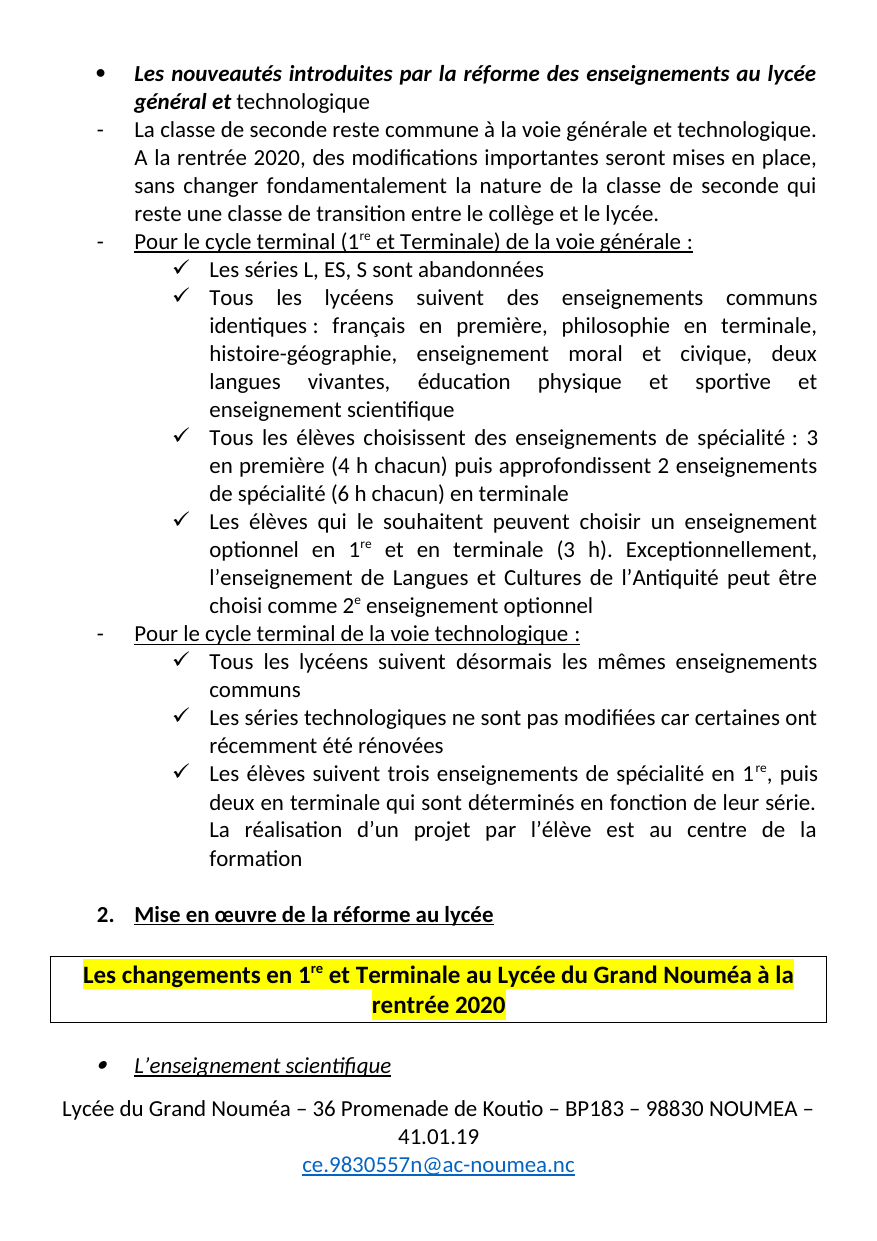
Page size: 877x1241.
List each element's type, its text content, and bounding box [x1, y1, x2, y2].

list Les élèves qui le souhaitent peuvent choisir un enseignement optionnel en 1re et en terminale (3 h). Exceptionnellement, l’enseignement de Langues et Cultures de l’Antiquité peut être choisi comme 2e enseignement optionnel [172, 507, 818, 619]
list Les séries technologiques ne sont pas modifiées car certaines ont récemment été rénovées [172, 703, 818, 759]
text Les changements en 1re et Terminale au Lycée du Grand Nouméa à la rentrée 2020 [51, 957, 826, 1022]
list L’enseignement scientifique [97, 1051, 818, 1079]
list Les nouveautés introduites par la réforme des enseignements au lycée général et technologique [97, 59, 818, 115]
list Les séries L, ES, S sont abandonnées [172, 255, 818, 283]
list Tous les lycéens suivent des enseignements communs identiques : français en première, philosophie en terminale, histoire-géographie, enseignement moral et civique, deux langues vivantes, éducation physique et sportive et enseignement scientifique [172, 283, 818, 423]
list Pour le cycle terminal (1re et Terminale) de la voie générale : [97, 227, 818, 255]
list Tous les élèves choisissent des enseignements de spécialité : 3 en première (4 h chacun) puis approfondissent 2 enseignements de spécialité (6 h chacun) en terminale [172, 423, 818, 507]
list Les élèves suivent trois enseignements de spécialité en 1re, puis deux en terminale qui sont déterminés en fonction de leur série. La réalisation d’un projet par l’élève est au centre de la formation [172, 759, 818, 872]
list Mise en œuvre de la réforme au lycée [97, 900, 818, 928]
list Tous les lycéens suivent désormais les mêmes enseignements communs [172, 647, 818, 703]
list Pour le cycle terminal de la voie technologique : [97, 619, 818, 647]
list La classe de seconde reste commune à la voie générale et technologique. A la rentrée 2020, des modifications importantes seront mises en place, sans changer fondamentalement la nature de la classe de seconde qui reste une classe de transition entre le collège et le lycée. [97, 115, 818, 227]
